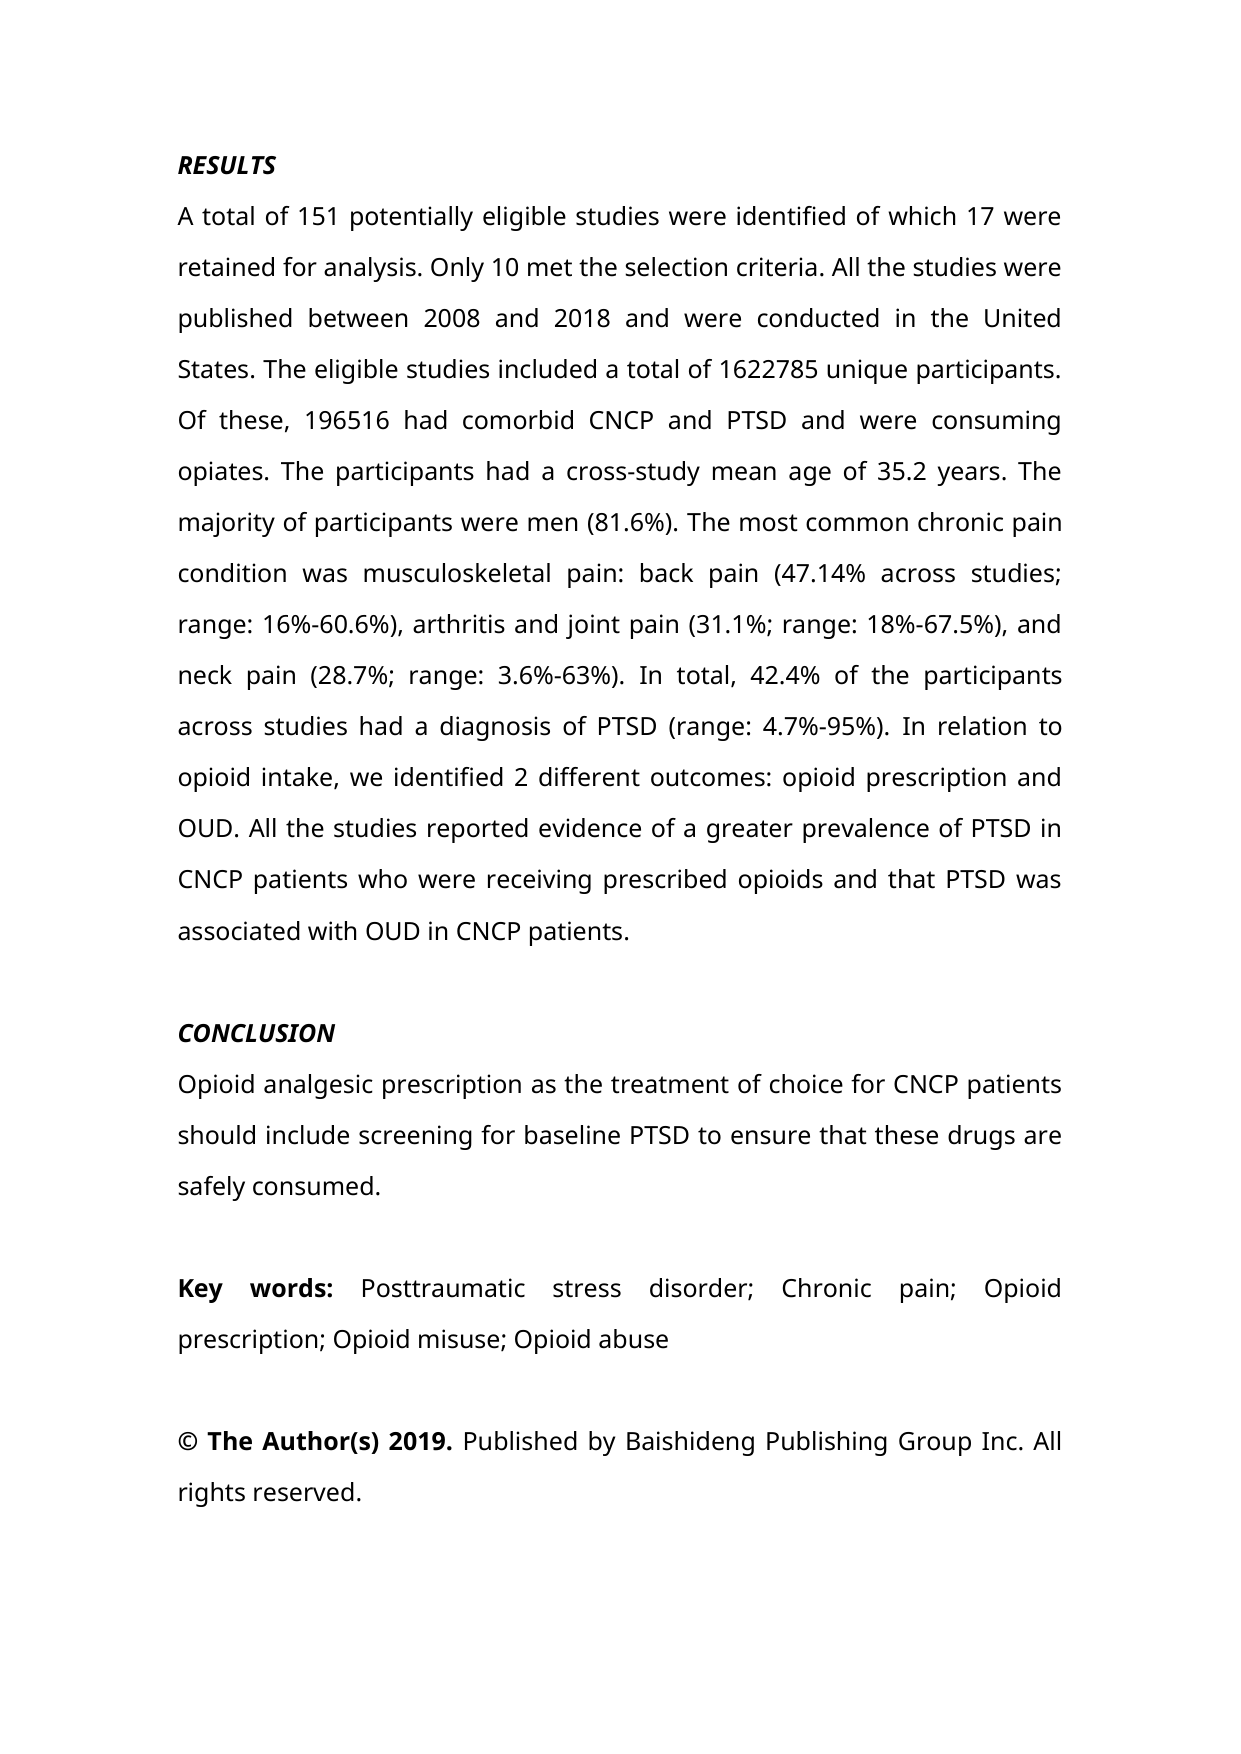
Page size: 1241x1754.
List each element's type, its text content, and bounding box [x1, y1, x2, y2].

text Opioid analgesic prescription as the treatment of choice for CNCP patients should include screening for baseline PTSD to ensure that these drugs are safely consumed. [177, 1066, 1063, 1202]
text A total of 151 potentially eligible studies were identified of which 17 were retained for analysis. Only 10 met the selection criteria. All the studies were published between 2008 and 2018 and were conducted in the United States. The eligible studies included a total of 1622785 unique participants. Of these, 196516 had comorbid CNCP and PTSD and were consuming opiates. The participants had a cross-study mean age of 35.2 years. The majority of participants were men (81.6%). The most common chronic pain condition was musculoskeletal pain: back pain (47.14% across studies; range: 16%-60.6%), arthritis and joint pain (31.1%; range: 18%-67.5%), and neck pain (28.7%; range: 3.6%-63%). In total, 42.4% of the participants across studies had a diagnosis of PTSD (range: 4.7%-95%). In relation to opioid intake, we identified 2 different outcomes: opioid prescription and OUD. All the studies reported evidence of a greater prevalence of PTSD in CNCP patients who were receiving prescribed opioids and that PTSD was associated with OUD in CNCP patients. [177, 199, 1063, 947]
text © The Author(s) 2019. Published by Baishideng Publishing Group Inc. All rights reserved. [177, 1424, 1063, 1509]
text CONCLUSION [177, 1015, 1063, 1049]
text Key words: Posttraumatic stress disorder; Chronic pain; Opioid prescription; Opioid misuse; Opioid abuse [177, 1271, 1063, 1356]
text RESULTS [177, 148, 1063, 182]
